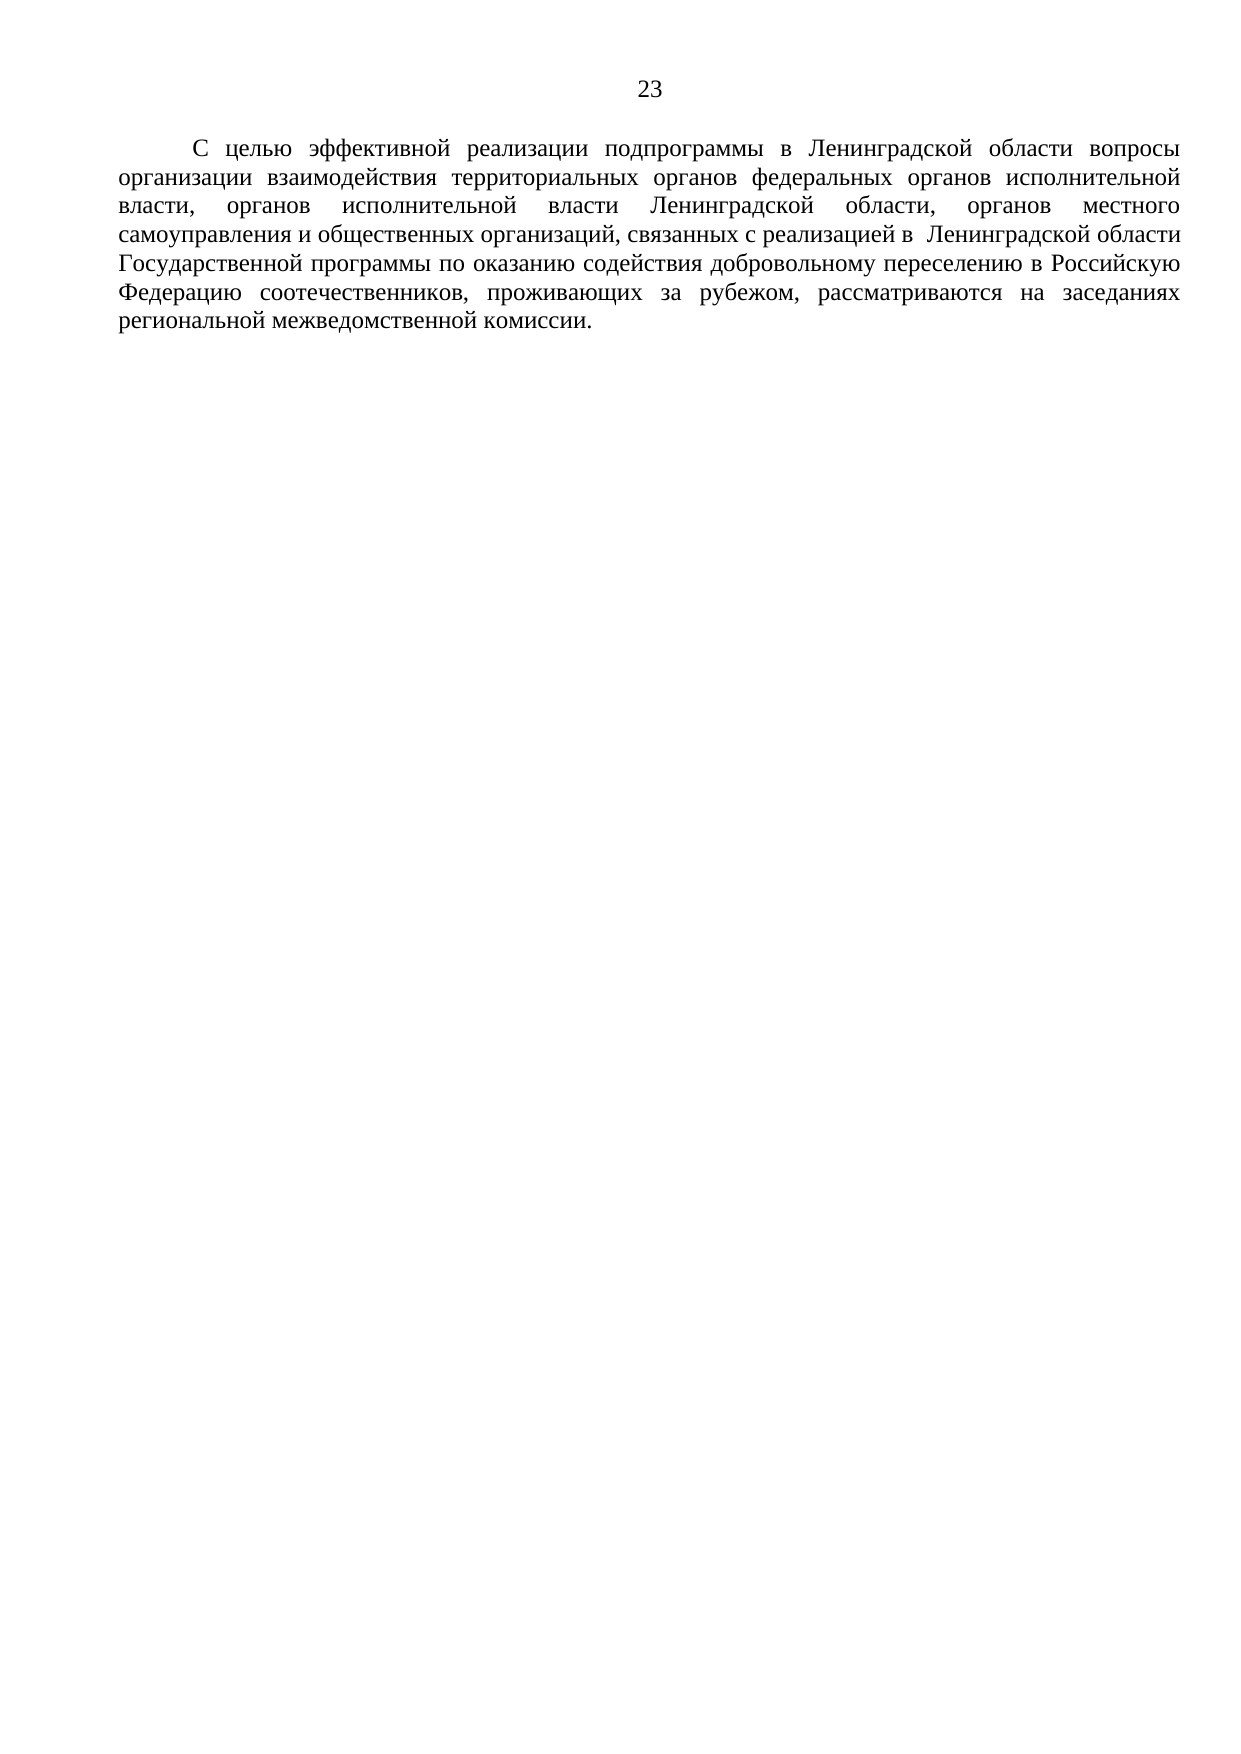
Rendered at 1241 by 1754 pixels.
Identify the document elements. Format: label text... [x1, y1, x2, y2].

text С целью эффективной реализации подпрограммы в Ленинградской области вопросы организации взаимодействия территориальных органов федеральных органов исполнительной власти, органов исполнительной власти Ленинградской области, органов местного самоуправления и общественных организаций, связанных с реализацией в Ленинградской области Государственной программы по оказанию содействия добровольному переселению в Российскую Федерацию соотечественников, проживающих за рубежом, рассматриваются на заседаниях региональной межведомственной комиссии. [118, 133, 1181, 334]
